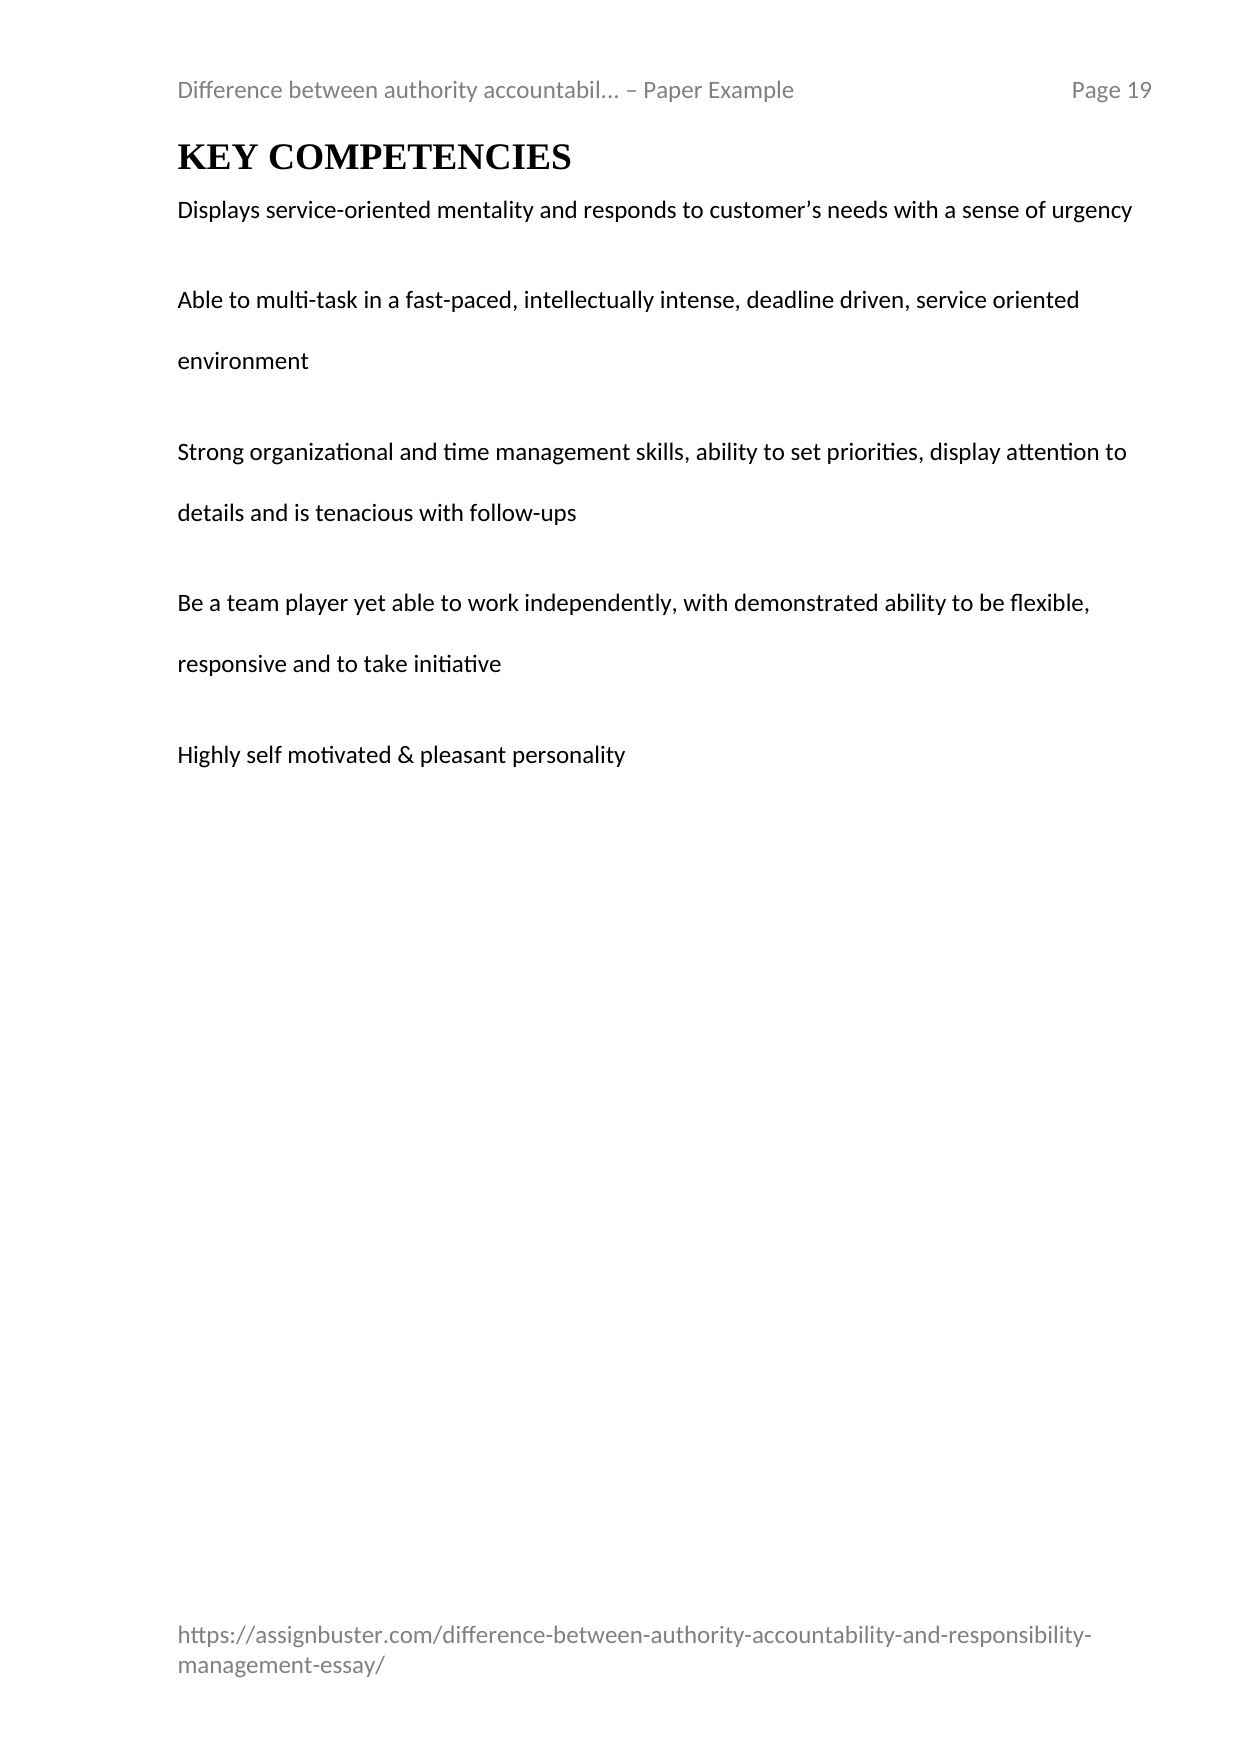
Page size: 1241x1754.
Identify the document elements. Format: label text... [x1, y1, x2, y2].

text Displays service-oriented mentality and responds to customer’s needs with a sense of urgency [177, 194, 1152, 224]
text Be a team player yet able to work independently, with demonstrated ability to be flexible, responsive and to take initiative [177, 587, 1152, 679]
subtitle KEY COMPETENCIES [177, 135, 1152, 178]
text Highly self motivated & pleasant personality [177, 739, 1152, 769]
text Able to multi-task in a fast-paced, intellectually intense, deadline driven, service oriented environment [177, 284, 1152, 376]
text Strong organizational and time management skills, ability to set priorities, display attention to details and is tenacious with follow-ups [177, 436, 1152, 527]
